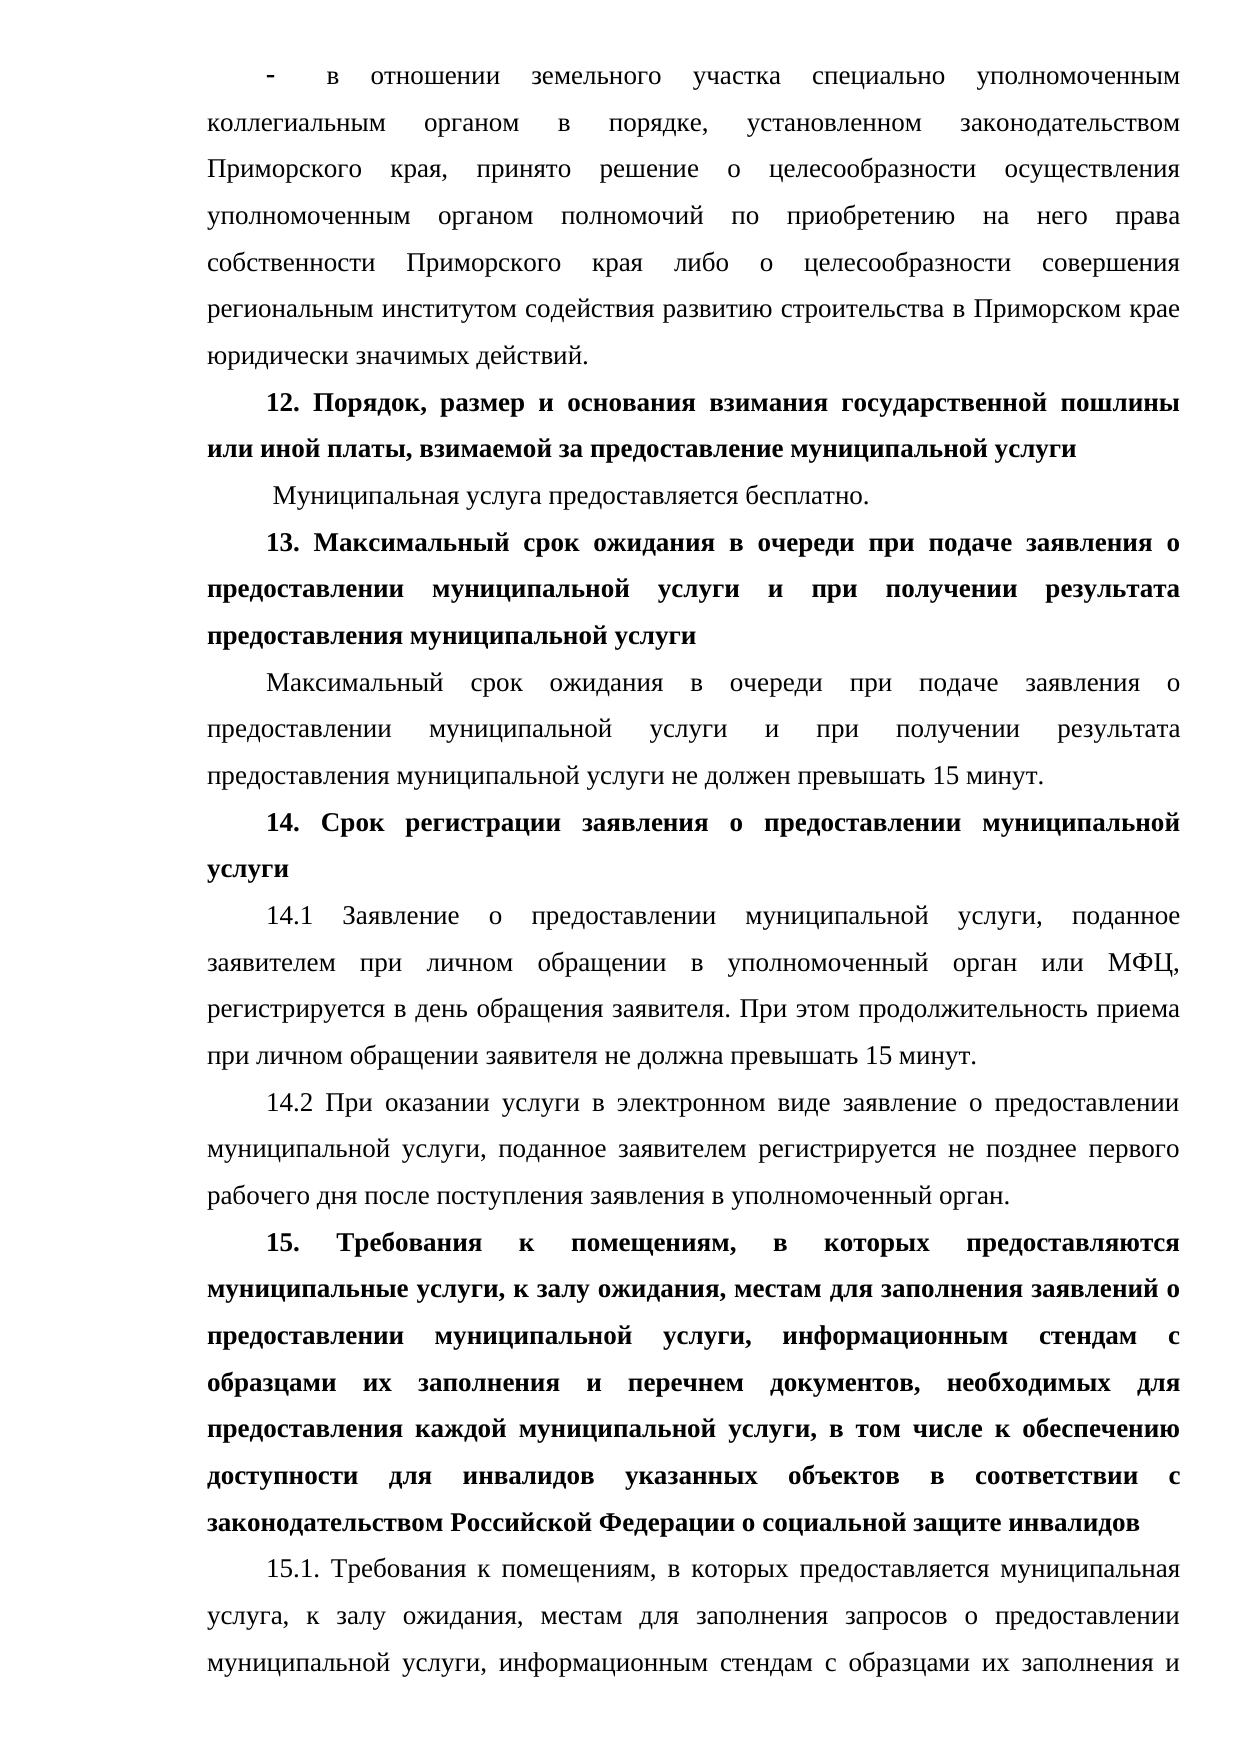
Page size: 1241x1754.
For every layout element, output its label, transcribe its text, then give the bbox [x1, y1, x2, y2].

text Максимальный срок ожидания в очереди при подаче заявления о предоставлении муниципальной услуги и при получении результата предоставления муниципальной услуги не должен превышать 15 минут. [207, 666, 1181, 790]
text 15. Требования к помещениям, в которых предоставляются муниципальные услуги, к залу ожидания, местам для заполнения заявлений о предоставлении муниципальной услуги, информационным стендам с образцами их заполнения и перечнем документов, необходимых для предоставления каждой муниципальной услуги, в том числе к обеспечению доступности для инвалидов указанных объектов в соответствии с законодательством Российской Федерации о социальной защите инвалидов [207, 1226, 1181, 1537]
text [207, 1553, 1181, 1677]
text 12. Порядок, размер и основания взимания государственной пошлины или иной платы, взимаемой за предоставление муниципальной услуги [207, 386, 1181, 464]
text 13. Максимальный срок ожидания в очереди при подаче заявления о предоставлении муниципальной услуги и при получении результата предоставления муниципальной услуги [207, 526, 1181, 650]
list в отношении земельного участка специально уполномоченным коллегиальным органом в порядке, установленном законодательством Приморского края, принято решение о целесообразности осуществления уполномоченным органом полномочий по приобретению на него права собственности Приморского края либо о целесообразности совершения региональным институтом содействия развитию строительства в Приморском крае юридически значимых действий. [207, 59, 1181, 370]
text 14.2 При оказании услуги в электронном виде заявление о предоставлении муниципальной услуги, поданное заявителем регистрируется не позднее первого рабочего дня после поступления заявления в уполномоченный орган. [207, 1086, 1181, 1210]
text Муниципальная услуга предоставляется бесплатно. [207, 479, 1181, 510]
text 14. Срок регистрации заявления о предоставлении муниципальной услуги [207, 806, 1181, 884]
text 14.1 Заявление о предоставлении муниципальной услуги, поданное заявителем при личном обращении в уполномоченный орган или МФЦ, регистрируется в день обращения заявителя. При этом продолжительность приема при личном обращении заявителя не должна превышать 15 минут. [207, 899, 1181, 1070]
